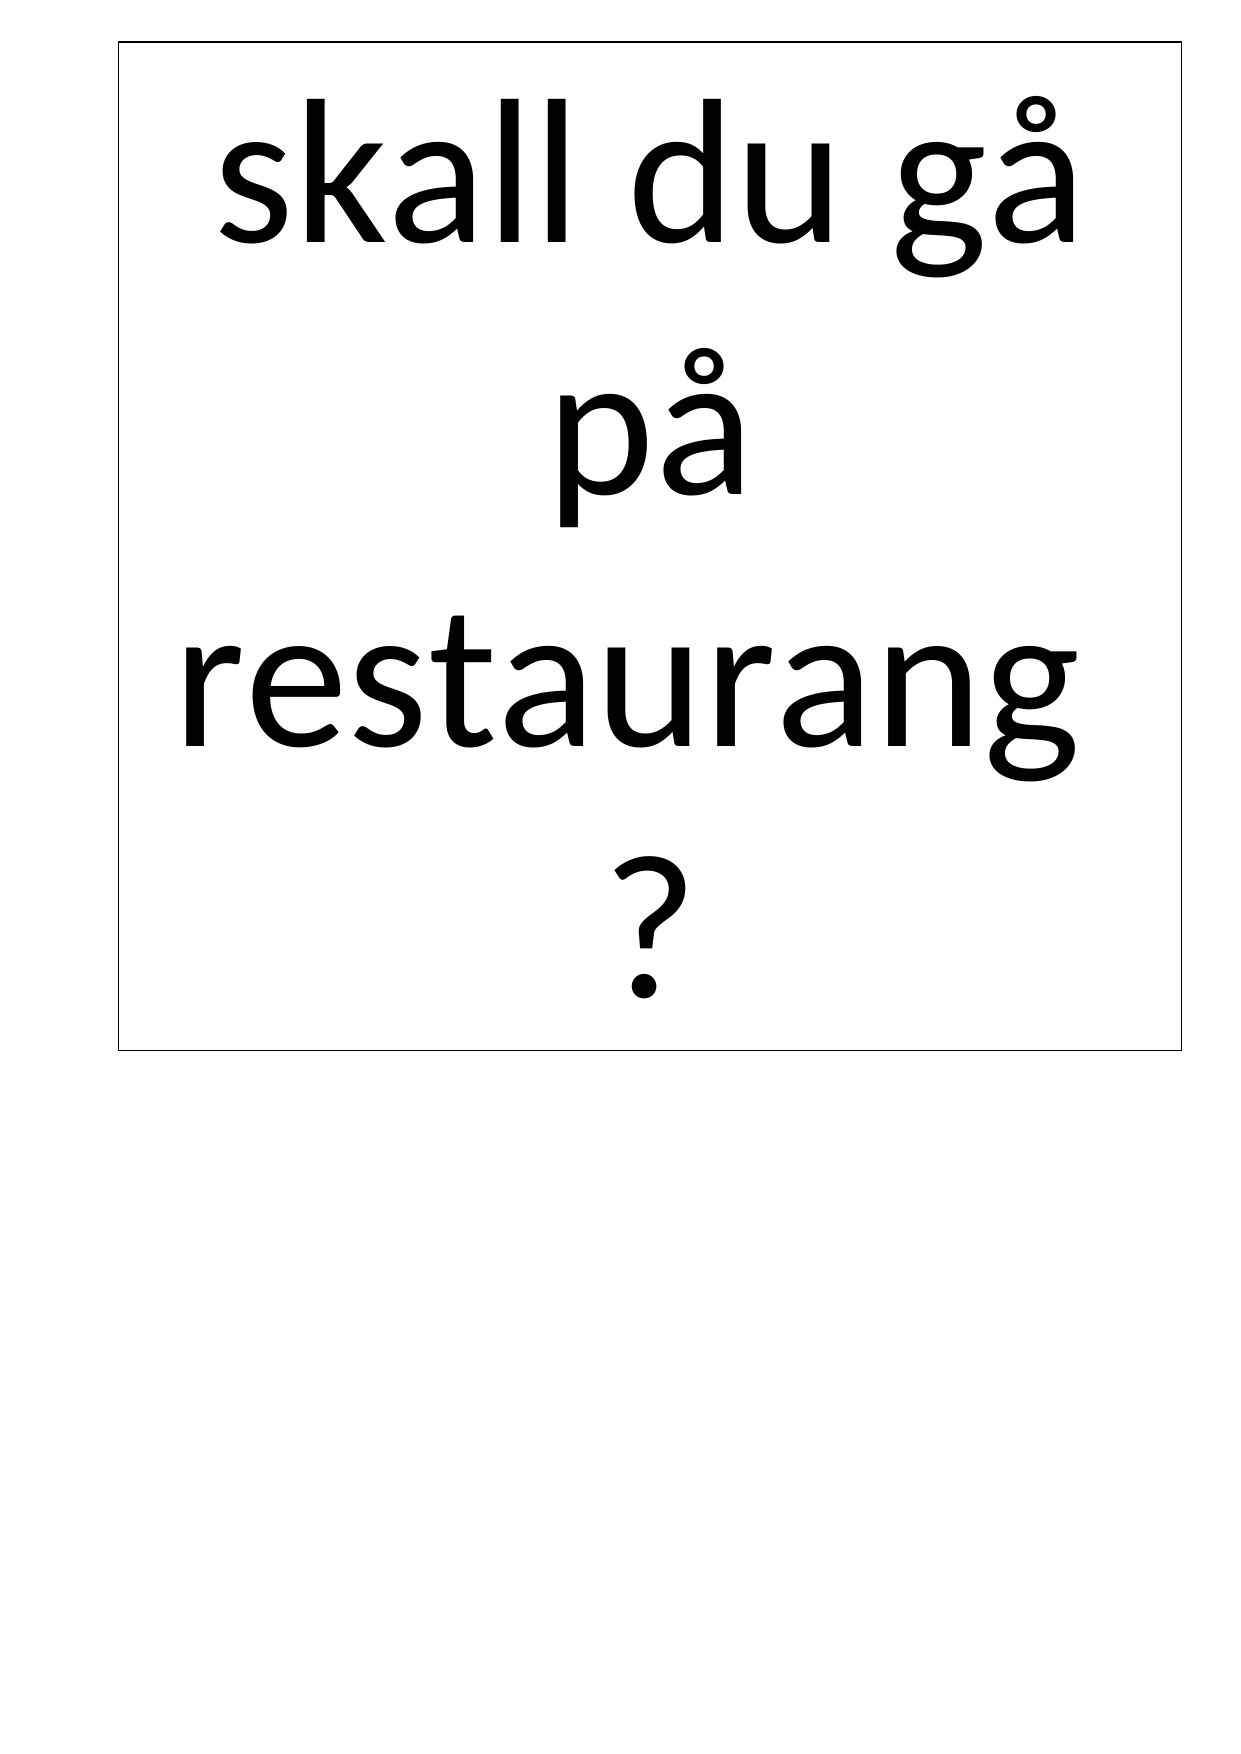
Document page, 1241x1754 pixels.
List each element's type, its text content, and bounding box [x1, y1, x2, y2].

table_cell skall du gå på restaurang ? [119, 43, 1181, 1049]
